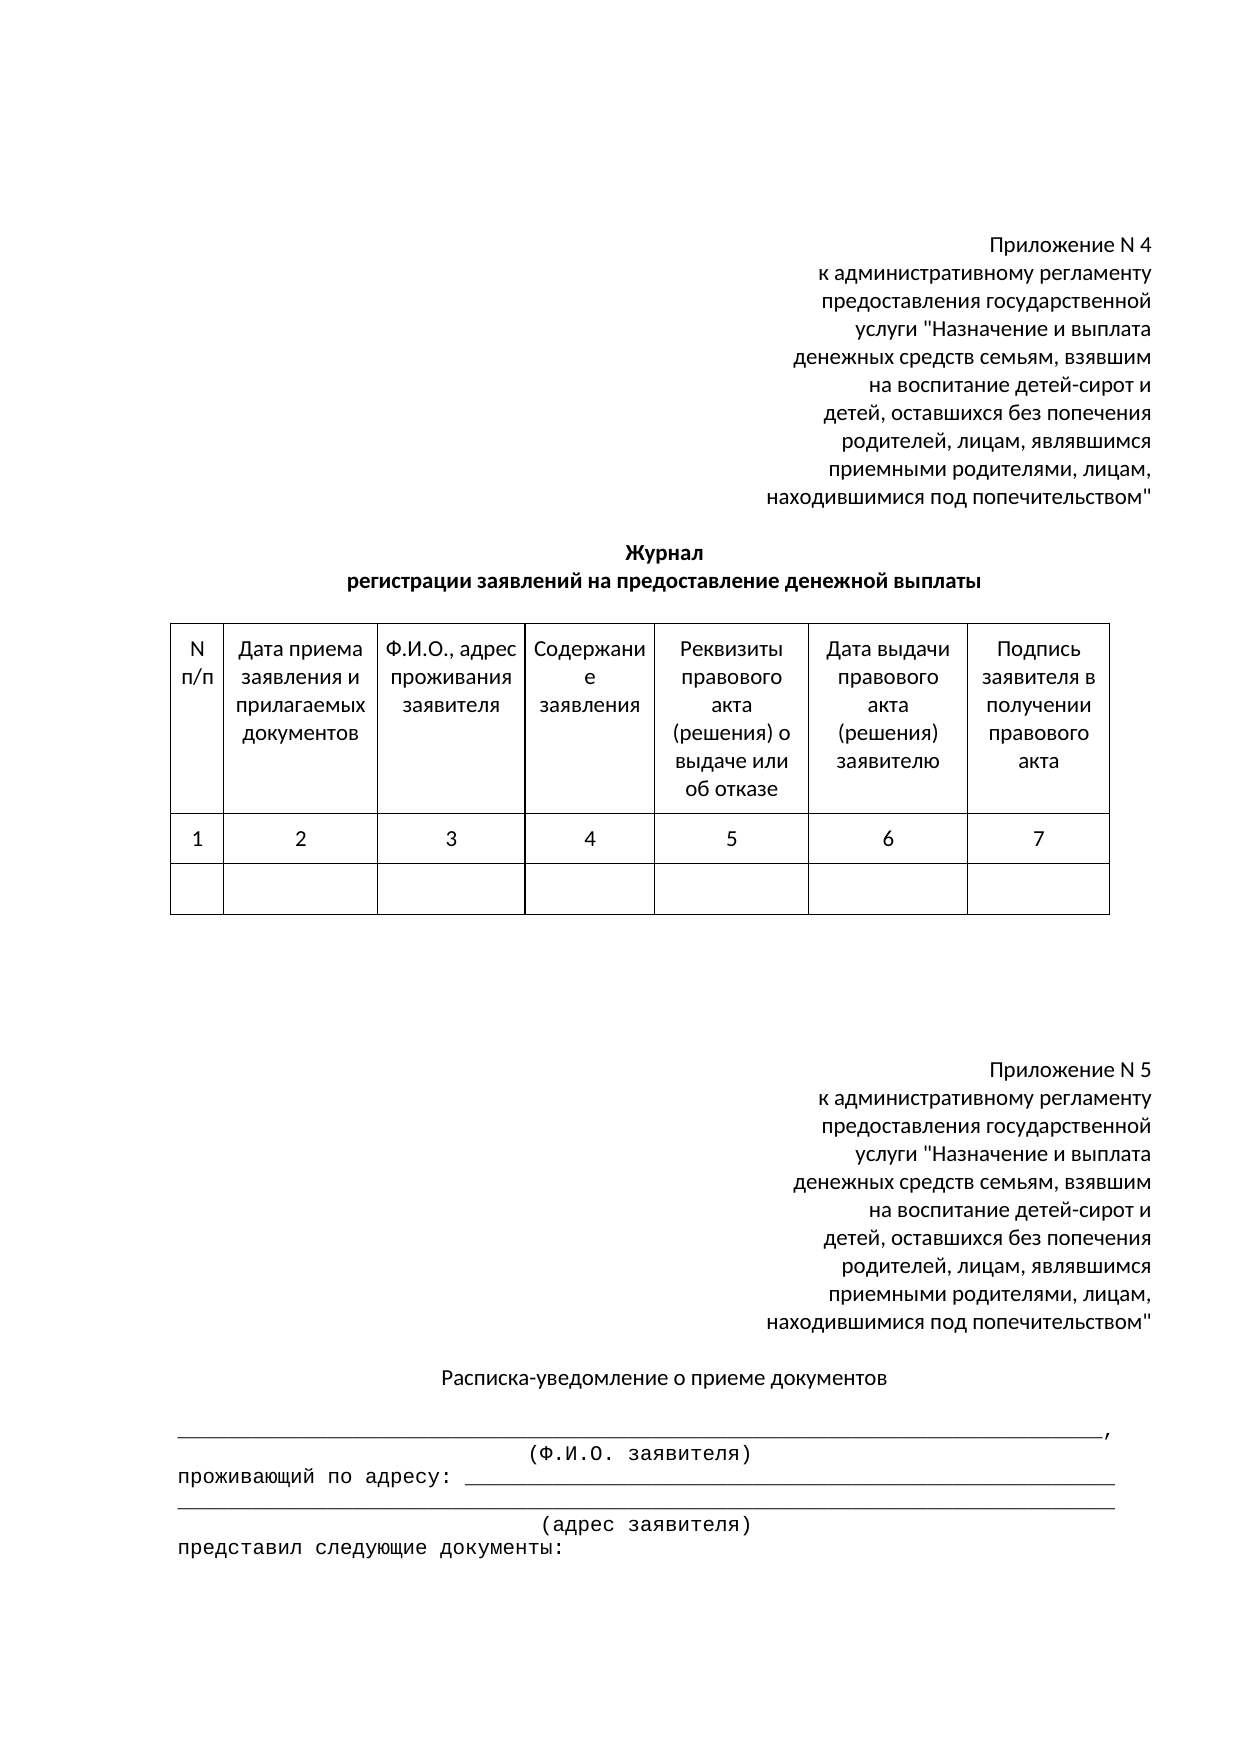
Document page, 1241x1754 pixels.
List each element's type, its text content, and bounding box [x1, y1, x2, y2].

text приемными родителями, лицам, [177, 454, 1152, 482]
text (адрес заявителя) [177, 1513, 1152, 1537]
text родителей, лицам, являвшимся [177, 426, 1152, 454]
table_cell [526, 864, 654, 913]
table_cell 1 [171, 814, 223, 863]
text находившимися под попечительством" [177, 1307, 1152, 1335]
text проживающий по адресу: ____________________________________________________ [177, 1466, 1152, 1490]
table_cell 2 [224, 814, 377, 863]
text предоставления государственной [177, 286, 1152, 314]
table_cell 3 [378, 814, 524, 863]
text услуги "Назначение и выплата [177, 1139, 1152, 1167]
text детей, оставшихся без попечения [177, 398, 1152, 426]
text находившимися под попечительством" [177, 482, 1152, 510]
text представил следующие документы: [177, 1537, 1152, 1561]
table_cell 4 [526, 814, 654, 863]
text родителей, лицам, являвшимся [177, 1251, 1152, 1279]
table_cell [378, 864, 524, 913]
table_header N п/п [171, 624, 223, 813]
table_header Подпись заявителя в получении правового акта [968, 624, 1109, 813]
table_cell [655, 864, 808, 913]
table_cell [968, 864, 1109, 913]
table_cell [224, 864, 377, 913]
table_cell 6 [809, 814, 967, 863]
table_header Дата выдачи правового акта (решения) заявителю [809, 624, 967, 813]
text Журнал [177, 538, 1152, 566]
text (Ф.И.О. заявителя) [177, 1443, 1152, 1466]
table_cell [809, 864, 967, 913]
text __________________________________________________________________________, [177, 1419, 1152, 1443]
text предоставления государственной [177, 1111, 1152, 1139]
text на воспитание детей-сирот и [177, 370, 1152, 398]
text детей, оставшихся без попечения [177, 1223, 1152, 1251]
text к административному регламенту [177, 1083, 1152, 1111]
text Приложение N 4 [177, 230, 1152, 258]
text денежных средств семьям, взявшим [177, 342, 1152, 370]
table_cell 5 [655, 814, 808, 863]
text регистрации заявлений на предоставление денежной выплаты [177, 566, 1152, 594]
text услуги "Назначение и выплата [177, 314, 1152, 342]
text Расписка-уведомление о приеме документов [177, 1363, 1152, 1391]
text Приложение N 5 [177, 1055, 1152, 1083]
table_cell 7 [968, 814, 1109, 863]
table_cell [171, 864, 223, 913]
table_header Реквизиты правового акта (решения) о выдаче или об отказе [655, 624, 808, 813]
text к административному регламенту [177, 258, 1152, 286]
text ___________________________________________________________________________ [177, 1490, 1152, 1513]
text на воспитание детей-сирот и [177, 1195, 1152, 1223]
table_header Содержание заявления [526, 624, 654, 813]
text приемными родителями, лицам, [177, 1279, 1152, 1307]
text денежных средств семьям, взявшим [177, 1167, 1152, 1195]
table_header Дата приема заявления и прилагаемых документов [224, 624, 377, 813]
table_header Ф.И.О., адрес проживания заявителя [378, 624, 524, 813]
